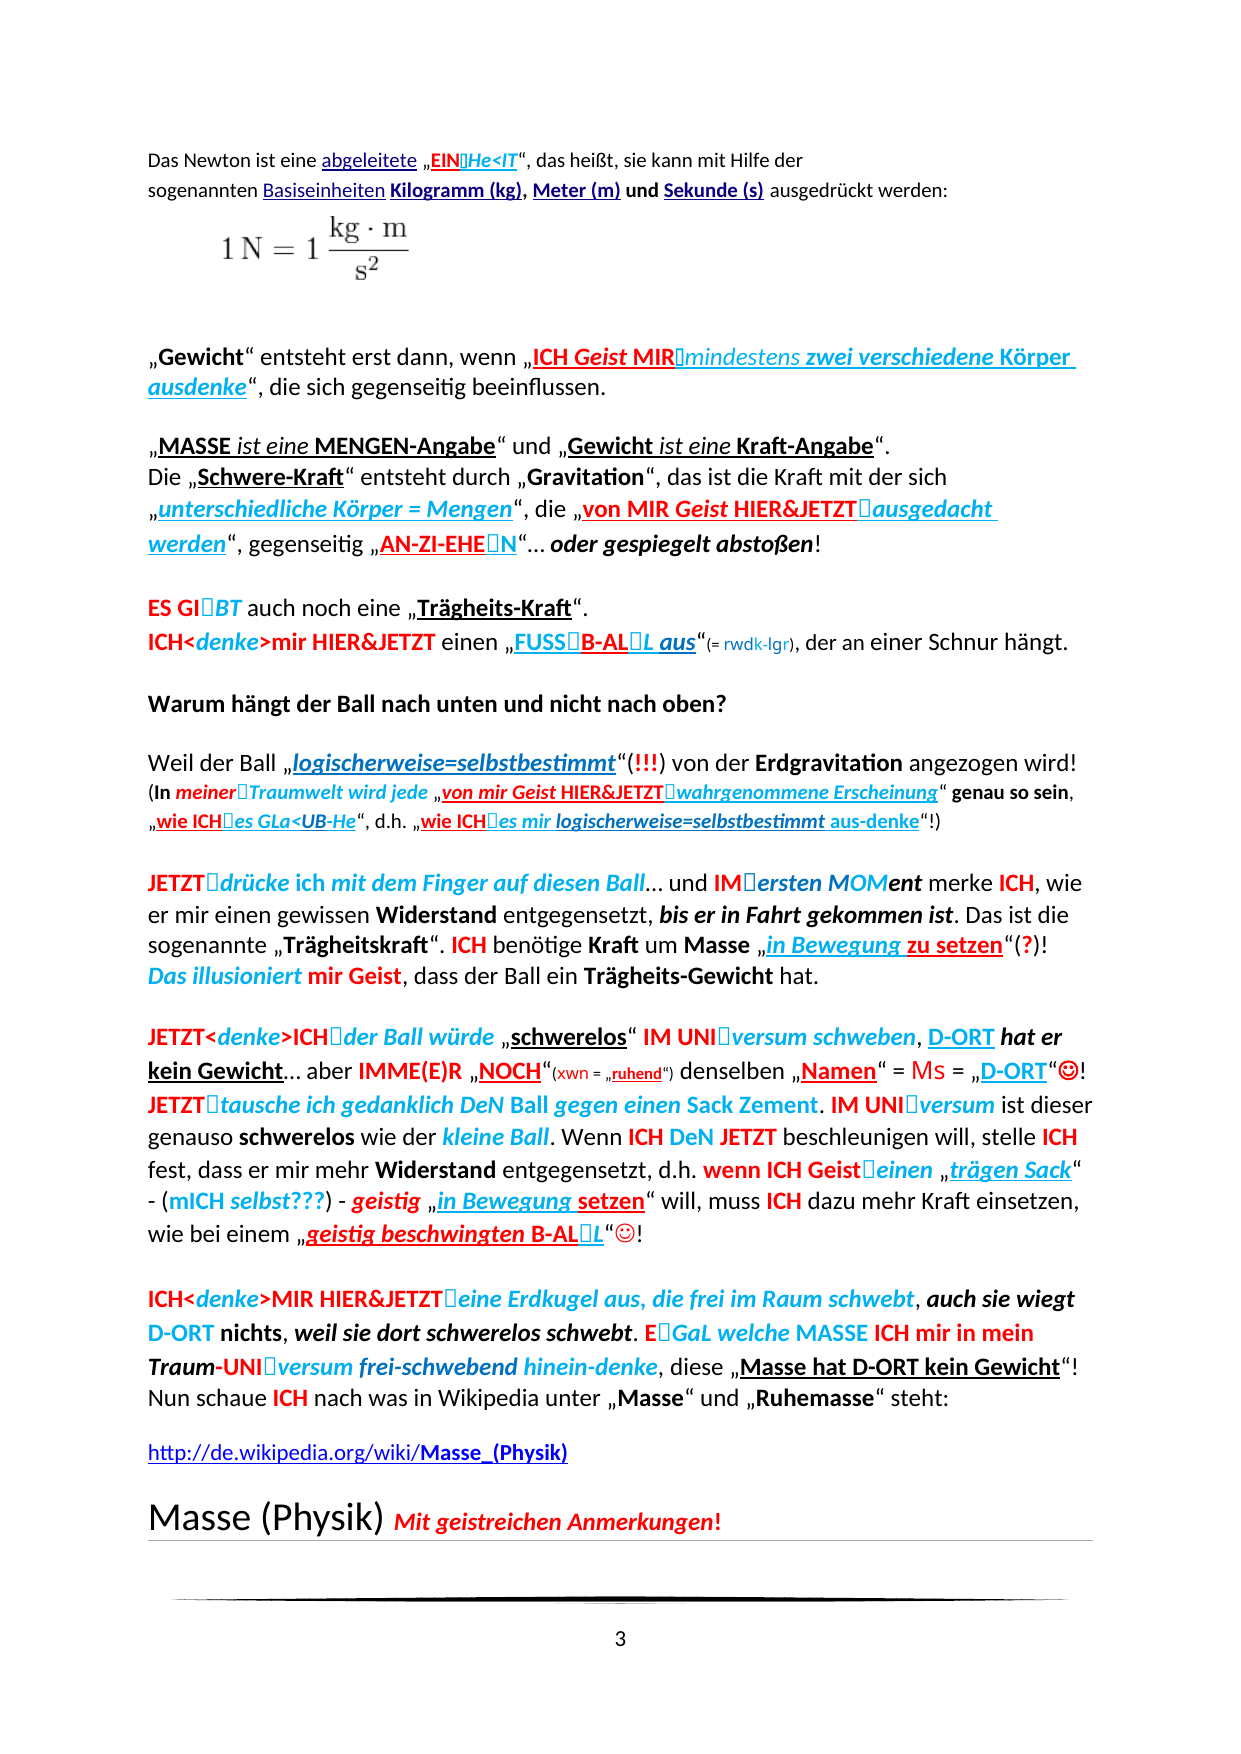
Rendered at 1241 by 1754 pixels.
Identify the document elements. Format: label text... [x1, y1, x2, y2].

text „Gewicht“ entsteht erst dann, wenn „ICH Geist MIRmindestens zwei verschiedene Körper ausdenke“, die sich gegenseitig beeinflussen. [148, 341, 1093, 430]
picture [207, 873, 218, 889]
text „MASSE ist eine MENGEN-Angabe“ und „Gewicht ist eine Kraft-Angabe“. [148, 430, 1093, 461]
picture [202, 598, 213, 614]
text (In meinerTraumwelt wird jede „von mir Geist HIER&JETZTwahrgenommene Erscheinung“ genau so sein, „wie ICHes GLa<UB-He“, d.h. „wie ICHes mir logischerweise=selbstbestimmt aus-denke“!) [148, 777, 1093, 834]
picture [583, 1224, 591, 1240]
picture [633, 632, 641, 648]
text Masse (Physik) Mit geistreichen Anmerkungen! [148, 1492, 1093, 1540]
picture [866, 1160, 874, 1176]
text ES GIBT auch noch eine „Trägheits-Kraft“. [148, 590, 1093, 624]
picture [445, 1289, 456, 1305]
text JETZTtausche ich gedanklich DeN Ball gegen einen Sack Zement. IM UNIversum ist dieser genauso schwerelos wie der kleine Ball. Wenn ICH DeN JETZT beschleunigen will, stelle ICH fest, dass er mir mehr Widerstand entgegensetzt, d.h. wenn ICH Geisteinen „trägen Sack“ - (mICH selbst???) - geistig „in Bewegung setzen“ will, muss ICH dazu mehr Kraft einsetzen, wie bei einem „geistig beschwingten B-ALL“! [148, 1087, 1093, 1250]
picture [222, 216, 409, 280]
picture [226, 813, 233, 826]
text http://de.wikipedia.org/wiki/Masse_(Physik) [148, 1438, 1093, 1466]
picture [488, 813, 497, 826]
picture [862, 499, 870, 515]
picture [568, 632, 579, 648]
picture [665, 784, 674, 797]
text Weil der Ball „logischerweise=selbstbestimmt“(!!!) von der Erdgravitation angezogen wird! [148, 747, 1093, 777]
text Nun schaue ICH nach was in Wikipedia unter „Masse“ und „Ruhemasse“ steht: [148, 1383, 1093, 1413]
text Warum hängt der Ball nach unten und nicht nach oben? [148, 688, 1093, 747]
picture [909, 1095, 917, 1111]
text Das Newton ist eine abgeleitete „EINHe<IT“, das heißt, sie kann mit Hilfe der sogenannten Basiseinheiten Kilogramm (kg), Meter (m) und Sekunde (s) ausgedrückt werden: [148, 148, 1093, 203]
text JETZT<denke>ICHder Ball würde „schwerelos“ IM UNIversum schweben, D-ORT hat er kein Gewicht… aber IMME(E)R „NOCH“(xwn = „ruhend“) denselben „Namen“ = Ms = „D-ORT“! [148, 1018, 1093, 1087]
picture [171, 1596, 1069, 1604]
text ICH<denke>MIR HIER&JETZTeine Erdkugel aus, die frei im Raum schwebt, auch sie wiegt D-ORT nichts, weil sie dort schwerelos schwebt. EGaL welche MASSE ICH mir in mein Traum-UNIversum frei-schwebend hinein-denke, diese „Masse hat D-ORT kein Gewicht“! [148, 1250, 1093, 1383]
picture [658, 1323, 667, 1341]
picture [238, 784, 247, 797]
text JETZTdrücke ich mit dem Finger auf diesen Ball… und IMersten MOMent merke ICH, wie er mir einen gewissen Widerstand entgegensetzt, bis er in Fahrt gekommen ist. Das ist die sogenannte „Trägheitskraft“. ICH benötige Kraft um Masse „in Bewegung zu setzen“(?)! Das illusioniert mir Geist, dass der Ball ein Trägheits-Gewicht hat. [148, 865, 1093, 1018]
picture [207, 1095, 218, 1111]
text ICH<denke>mir HIER&JETZT einen „FUSSB-ALL aus“(= rwdk-lgr), der an einer Schnur hängt. [148, 624, 1093, 658]
text Die „Schwere-Kraft“ entsteht durch „Gravitation“, das ist die Kraft mit der sich „unterschiedliche Körper = Mengen“, die „von MIR Geist HIER&JETZTausgedacht werden“, gegenseitig „AN-ZI-EHEN“… oder gespiegelt abstoßen! [148, 461, 1093, 559]
